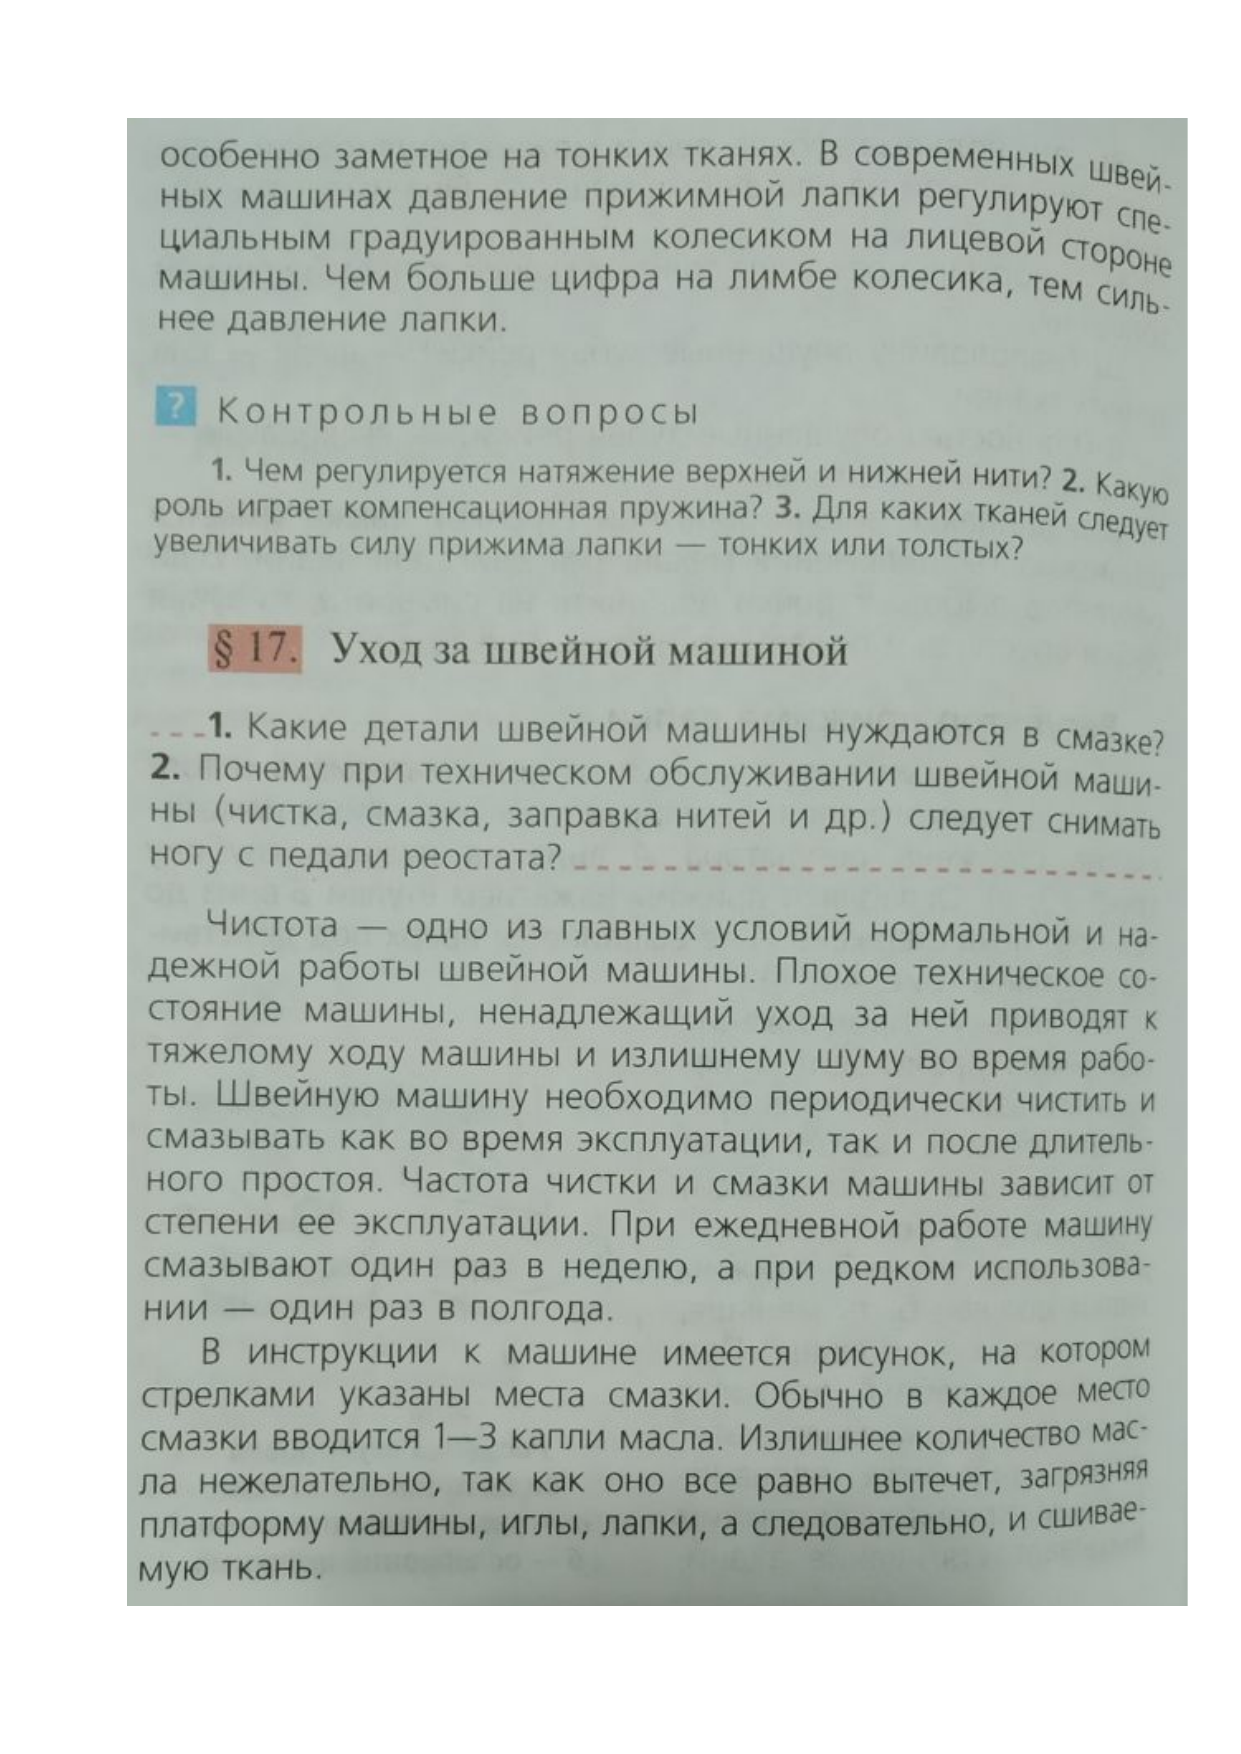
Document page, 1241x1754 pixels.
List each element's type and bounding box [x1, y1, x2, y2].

picture [127, 118, 1188, 1606]
